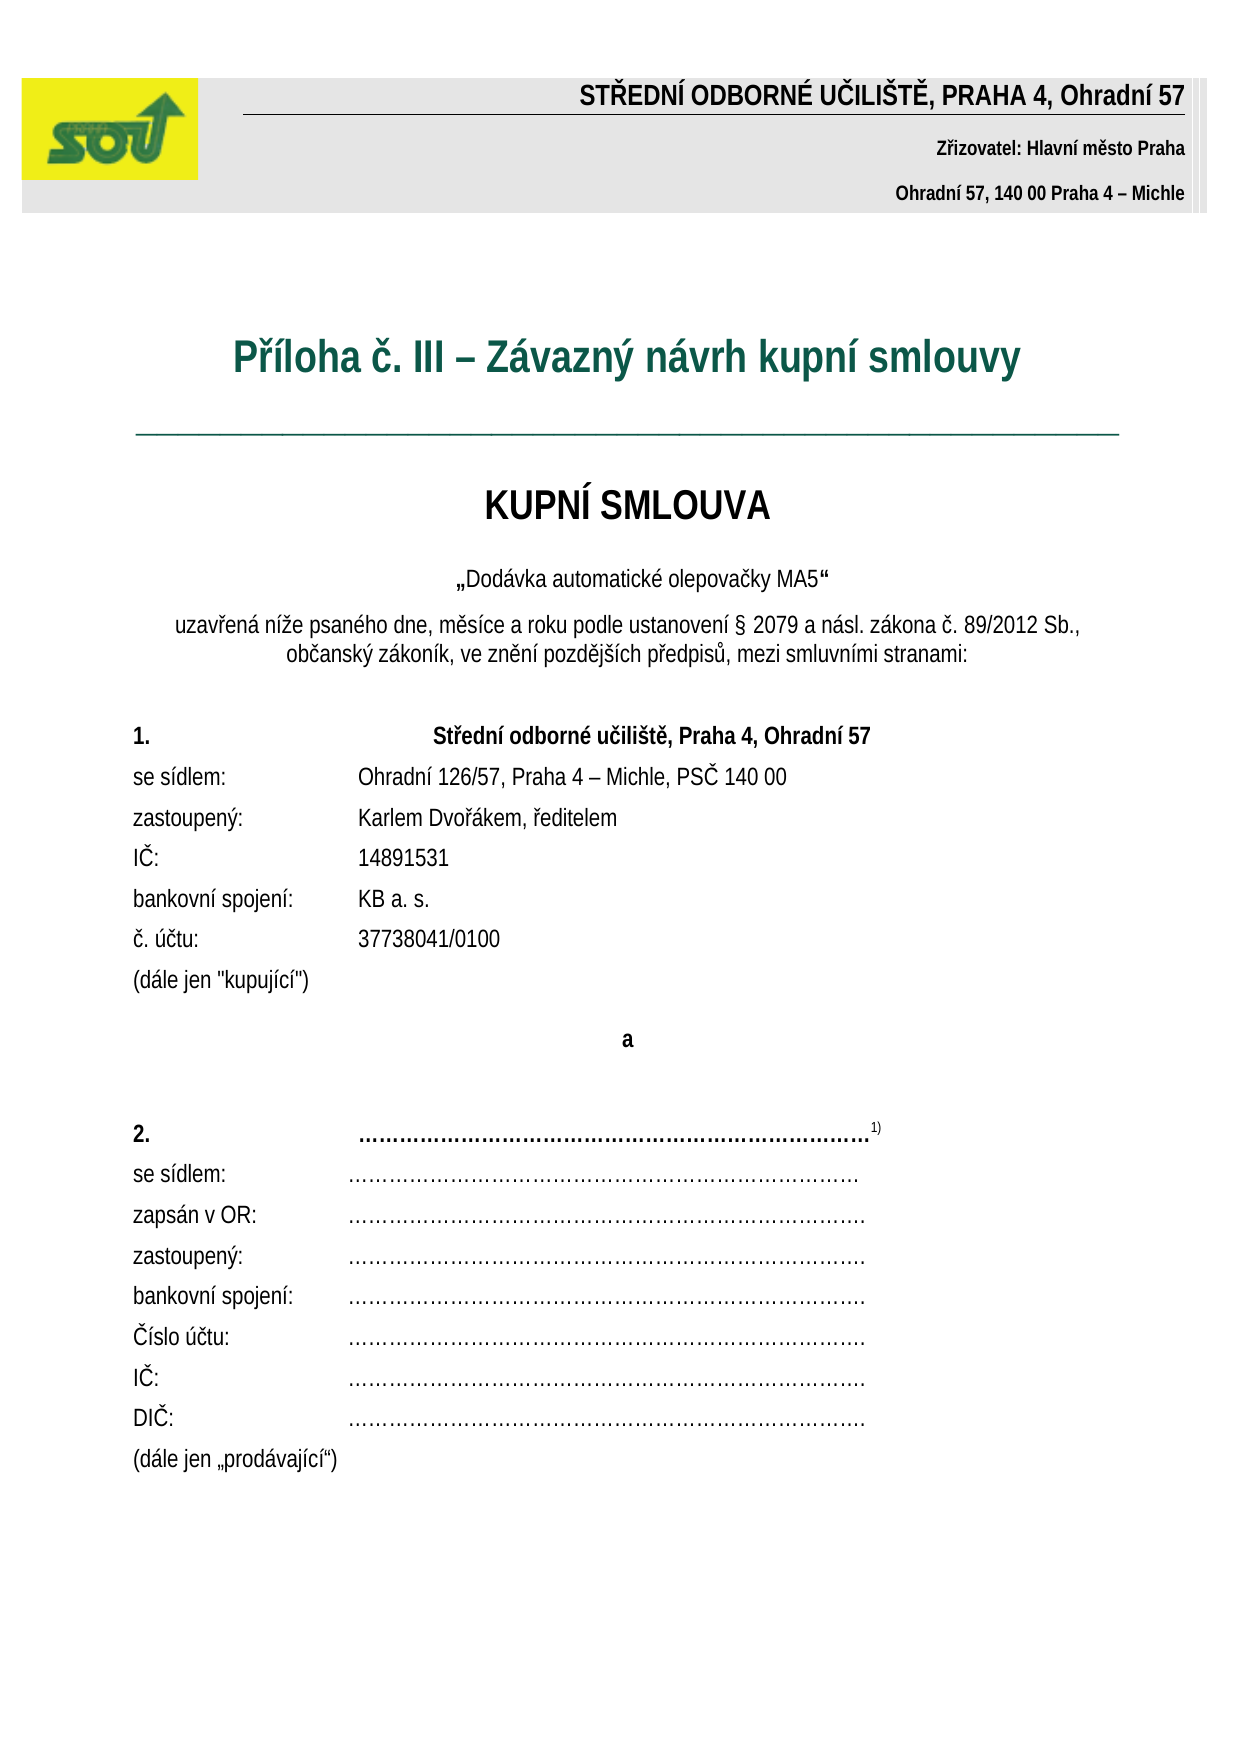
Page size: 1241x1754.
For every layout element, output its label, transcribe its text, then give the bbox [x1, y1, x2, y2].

text IČ: …………………………………………………………………. [133, 1362, 1122, 1391]
text Příloha č. III – Závazný návrh kupní smlouvy [133, 329, 1122, 382]
text se sídlem: Ohradní 126/57, Praha 4 – Michle, PSČ 140 00 [133, 762, 1122, 791]
text IČ: 14891531 [133, 843, 1122, 872]
text (dále jen "kupující") [133, 965, 1122, 994]
text bankovní spojení: KB a. s. [133, 884, 1122, 912]
text Číslo účtu: …………………………………………………………………. [133, 1322, 1122, 1351]
title _______________________________________________ [133, 387, 1122, 440]
text uzavřená níže psaného dne, měsíce a roku podle ustanovení § 2079 a násl. zákona č. 89/2012 Sb., občanský zákoník, ve znění pozdějších předpisů, mezi smluvními stranami: [133, 610, 1122, 668]
list …………………………………………………………………1) [133, 1119, 1122, 1147]
text a [133, 1024, 1122, 1053]
text se sídlem: ………………………………………………………………… [133, 1159, 1122, 1188]
text zastoupený: Karlem Dvořákem, ředitelem [133, 803, 1122, 831]
text DIČ: …………………………………………………………………. [133, 1403, 1122, 1432]
text zastoupený: …………………………………………………………………. [133, 1241, 1122, 1269]
text zapsán v OR: …………………………………………………………………. [133, 1200, 1122, 1229]
text „Dodávka automatické olepovačky MA5“ [133, 563, 1122, 592]
picture [21, 78, 199, 180]
text č. účtu: 37738041/0100 [133, 924, 1122, 953]
text bankovní spojení: …………………………………………………………………. [133, 1281, 1122, 1310]
text (dále jen „prodávající“) [133, 1444, 1122, 1472]
list KUPNÍ SMLOUVA [133, 481, 1122, 529]
list Střední odborné učiliště, Praha 4, Ohradní 57 [133, 721, 1122, 750]
